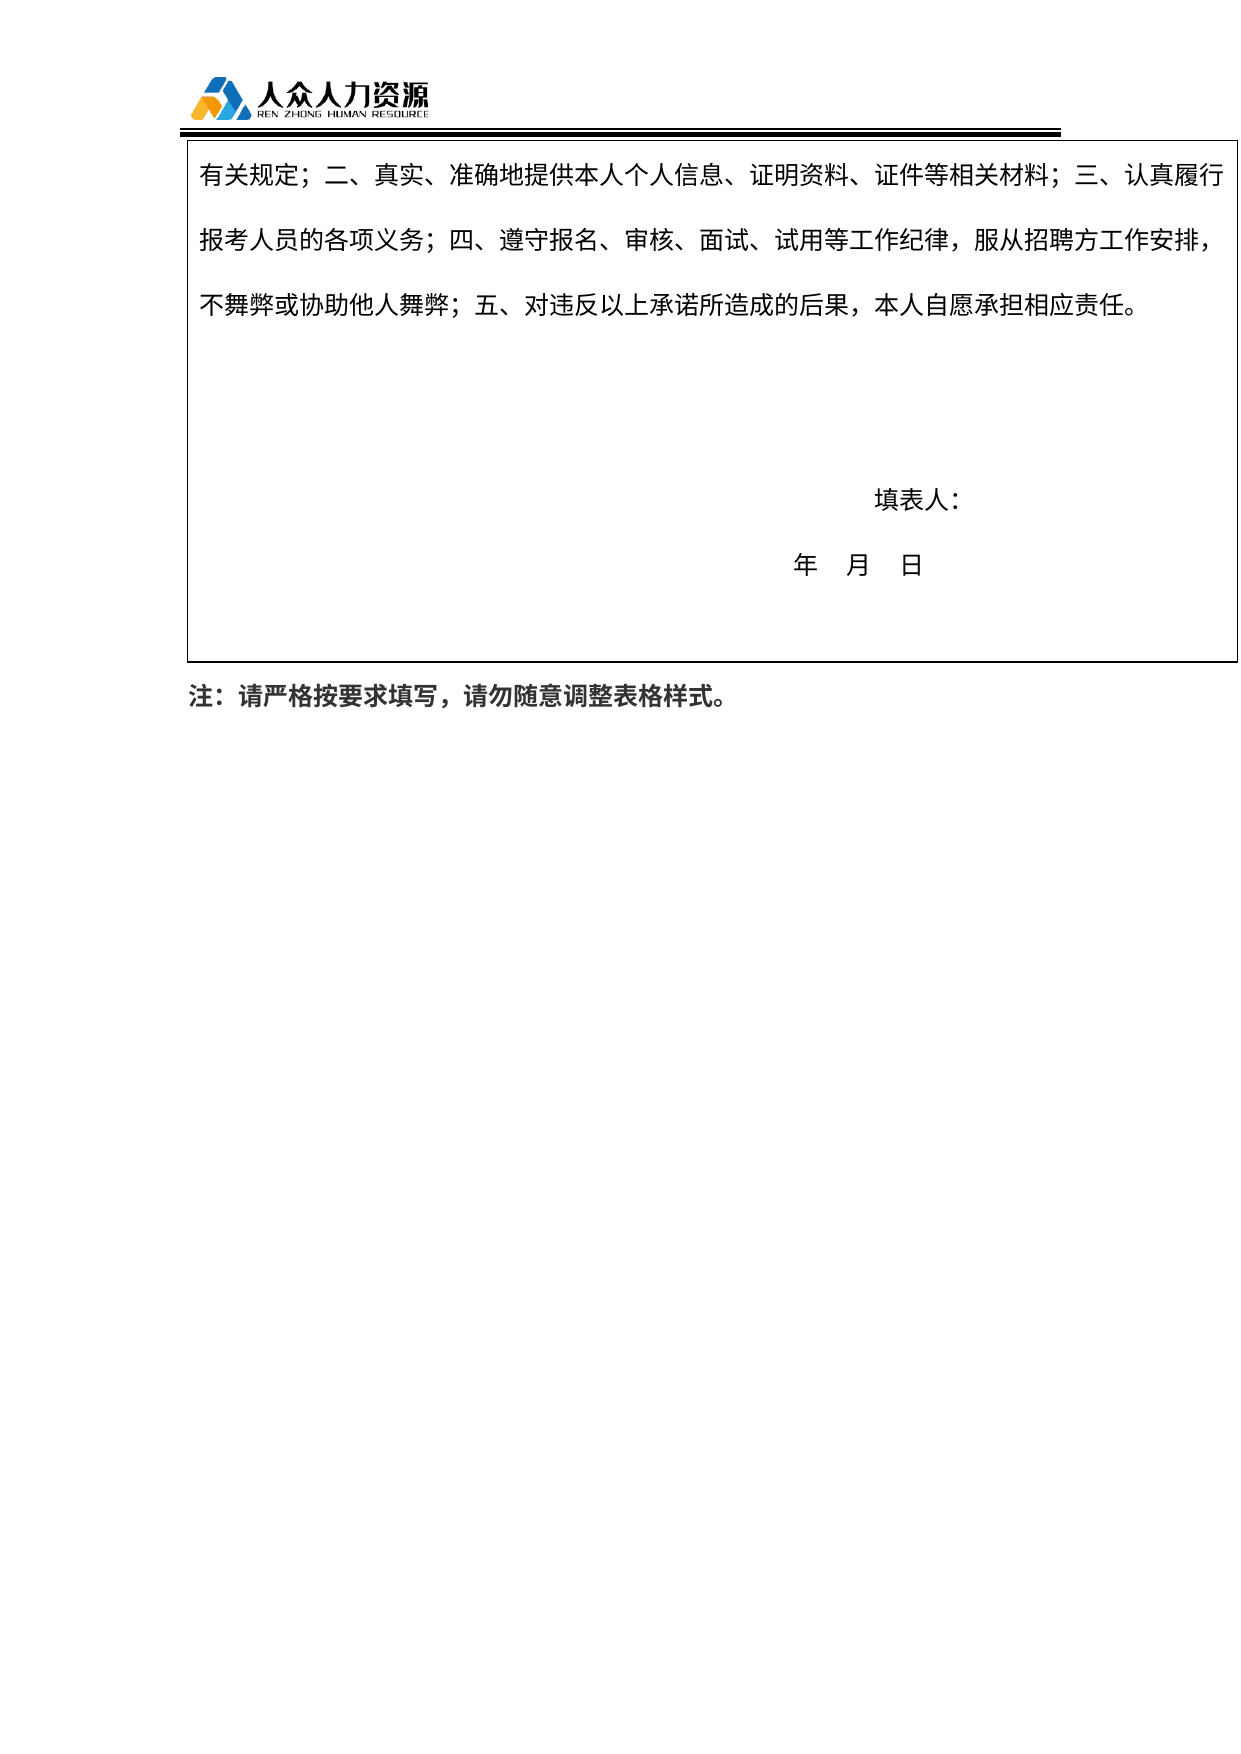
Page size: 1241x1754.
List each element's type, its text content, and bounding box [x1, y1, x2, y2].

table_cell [188, 141, 1237, 661]
picture [191, 77, 429, 120]
text 注：请严格按要求填写，请勿随意调整表格样式。 [188, 663, 1052, 727]
